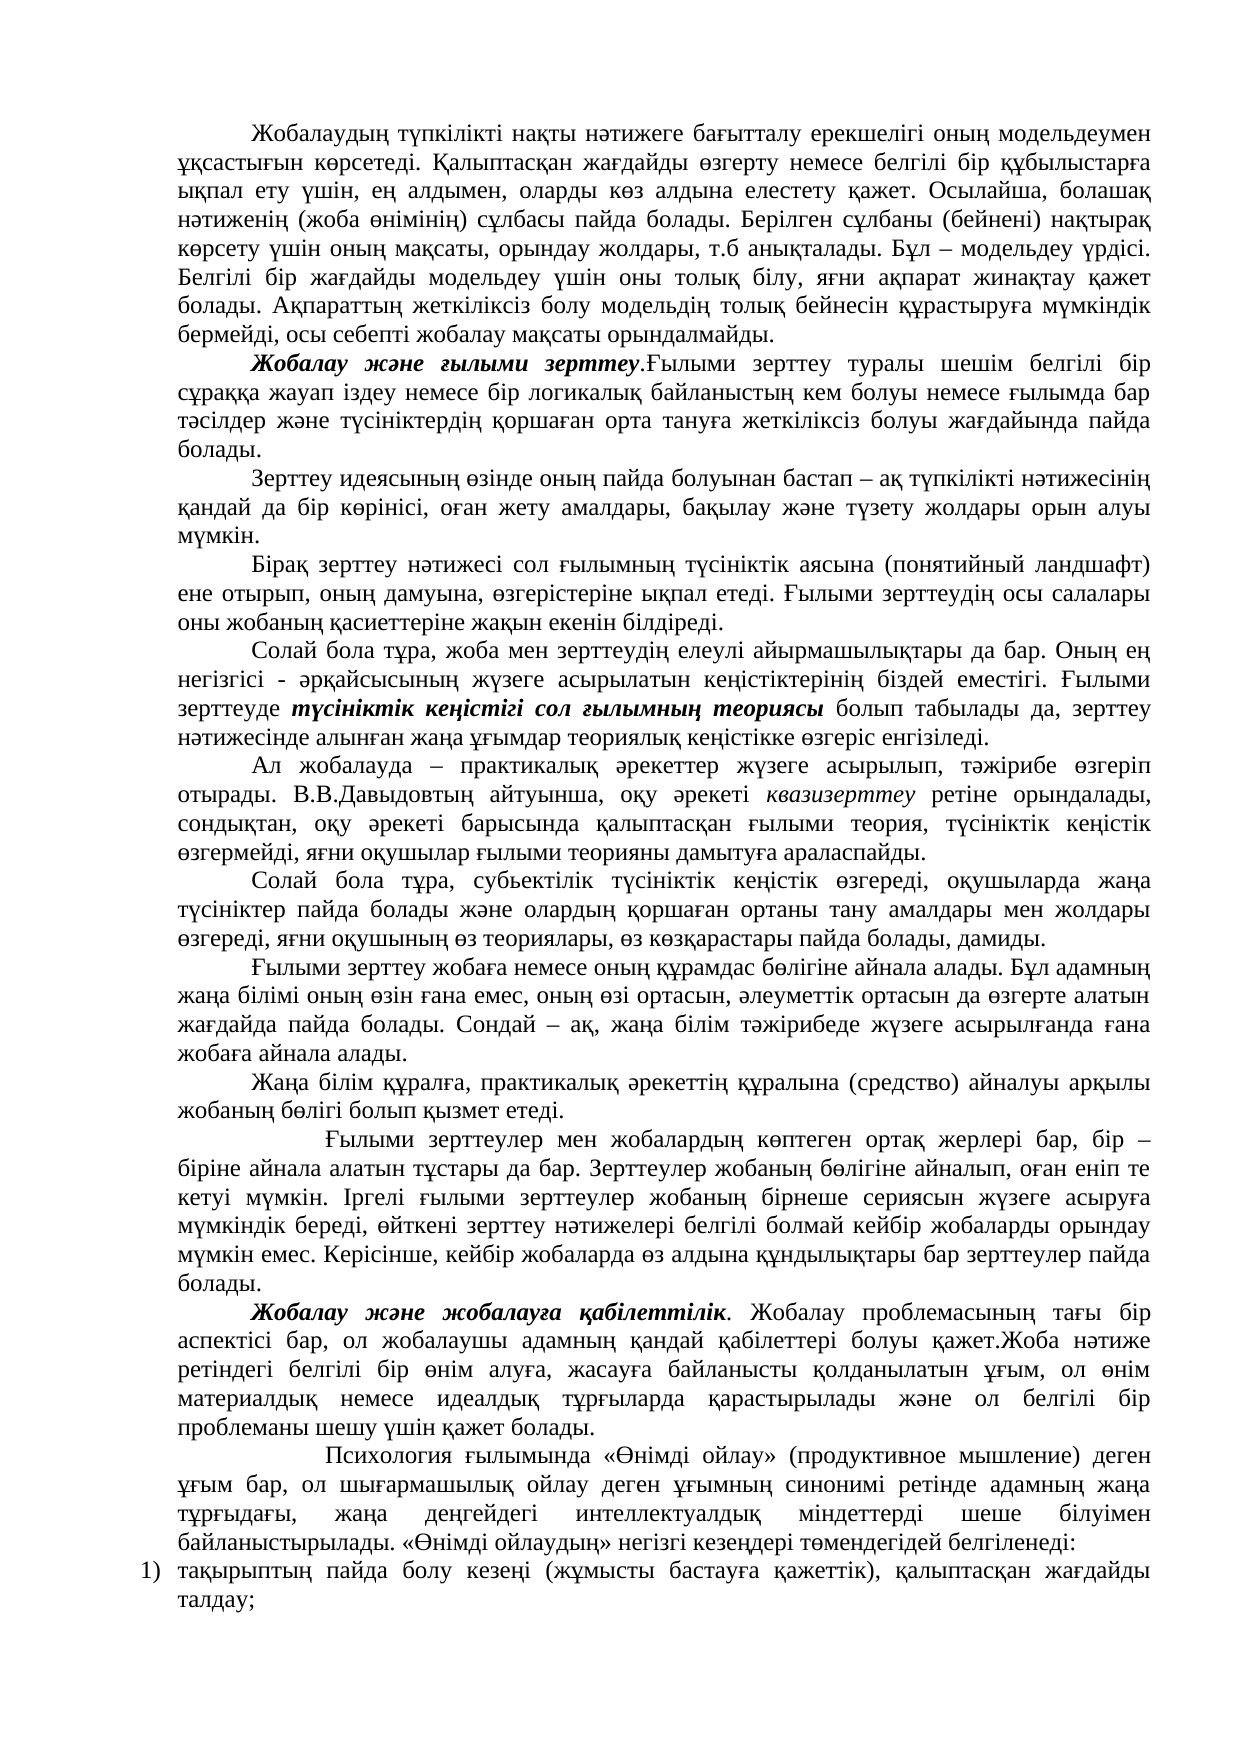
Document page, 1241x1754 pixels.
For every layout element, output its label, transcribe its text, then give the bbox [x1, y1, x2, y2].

text Ал жобалауда – практикалық әрекеттер жүзеге асырылып, тәжірибе өзгеріп отырады. В.В.Давыдовтың айтуынша, оқу әрекеті квазизерттеу ретіне орындалады, сондықтан, оқу әрекеті барысында қалыптасқан ғылыми теория, түсініктік кеңістік өзгермейді, яғни оқушылар ғылыми теорияны дамытуға араласпайды. [177, 751, 1152, 866]
text Солай бола тұра, субьектілік түсініктік кеңістік өзгереді, оқушыларда жаңа түсініктер пайда болады және олардың қоршаған ортаны тану амалдары мен жолдары өзгереді, яғни оқушының өз теориялары, өз көзқарастары пайда болады, дамиды. [177, 866, 1152, 952]
text Психология ғылымында «Өнімді ойлау» (продуктивное мышление) деген ұғым бар, ол шығармашылық ойлау деген ұғымның синонимі ретінде адамның жаңа тұрғыдағы, жаңа деңгейдегі интеллектуалдық міндеттерді шеше білуімен байланыстырылады. «Өнімді ойлаудың» негізгі кезеңдері төмендегідей белгіленеді: [177, 1441, 1152, 1556]
text Ғылыми зерттеулер мен жобалардың көптеген ортақ жерлері бар, бір – біріне айнала алатын тұстары да бар. Зерттеулер жобаның бөлігіне айналып, оған еніп те кетуі мүмкін. Іргелі ғылыми зерттеулер жобаның бірнеше сериясын жүзеге асыруға мүмкіндік береді, өйткені зерттеу нәтижелері белгілі болмай кейбір жобаларды орындау мүмкін емес. Керісінше, кейбір жобаларда өз алдына құндылықтары бар зерттеулер пайда болады. [177, 1124, 1152, 1297]
text Ғылыми зерттеу жобаға немесе оның құрамдас бөлігіне айнала алады. Бұл адамның жаңа білімі оның өзін ғана емес, оның өзі ортасын, әлеуметтік ортасын да өзгерте алатын жағдайда пайда болады. Сондай – ақ, жаңа білім тәжірибеде жүзеге асырылғанда ғана жобаға айнала алады. [177, 952, 1152, 1067]
text Бірақ зерттеу нәтижесі сол ғылымның түсініктік аясына (понятийный ландшафт) ене отырып, оның дамуына, өзгерістеріне ықпал етеді. Ғылыми зерттеудің осы салалары оны жобаның қасиеттеріне жақын екенін білдіреді. [177, 549, 1152, 636]
text Жобалаудың түпкілікті нақты нәтижеге бағытталу ерекшелігі оның модельдеумен ұқсастығын көрсетеді. Қалыптасқан жағдайды өзгерту немесе белгілі бір құбылыстарға ықпал ету үшін, ең алдымен, оларды көз алдына елестету қажет. Осылайша, болашақ нәтиженің (жоба өнімінің) сұлбасы пайда болады. Берілген сұлбаны (бейнені) нақтырақ көрсету үшін оның мақсаты, орындау жолдары, т.б анықталады. Бұл – модельдеу үрдісі. Белгілі бір жағдайды модельдеу үшін оны толық білу, яғни ақпарат жинақтау қажет болады. Ақпараттың жеткіліксіз болу модельдің толық бейнесін құрастыруға мүмкіндік бермейді, осы себепті жобалау мақсаты орындалмайды. [177, 118, 1152, 348]
text Жобалау және жобалауға қабілеттілік. Жобалау проблемасының тағы бір аспектісі бар, ол жобалаушы адамның қандай қабілеттері болуы қажет.Жоба нәтиже ретіндегі белгілі бір өнім алуға, жасауға байланысты қолданылатын ұғым, ол өнім материалдық немесе идеалдық тұрғыларда қарастырылады және ол белгілі бір проблеманы шешу үшін қажет болады. [177, 1297, 1152, 1441]
text Жаңа білім құралға, практикалық әрекеттің құралына (средство) айналуы арқылы жобаның бөлігі болып қызмет етеді. [177, 1067, 1152, 1124]
text Солай бола тұра, жоба мен зерттеудің елеулі айырмашылықтары да бар. Оның ең негізгісі - әрқайсысының жүзеге асырылатын кеңістіктерінің біздей еместігі. Ғылыми зерттеуде түсініктік кеңістігі сол ғылымның теориясы болып табылады да, зерттеу нәтижесінде алынған жаңа ұғымдар теориялық кеңістікке өзгеріс енгізіледі. [177, 636, 1152, 751]
list тақырыптың пайда болу кезеңі (жұмысты бастауға қажеттік), қалыптасқан жағдайды талдау; [140, 1556, 1152, 1613]
text Жобалау және ғылыми зерттеу.Ғылыми зерттеу туралы шешім белгілі бір сұраққа жауап іздеу немесе бір логикалық байланыстың кем болуы немесе ғылымда бар тәсілдер және түсініктердің қоршаған орта тануға жеткіліксіз болуы жағдайында пайда болады. [177, 348, 1152, 463]
text Зерттеу идеясының өзінде оның пайда болуынан бастап – ақ түпкілікті нәтижесінің қандай да бір көрінісі, оған жету амалдары, бақылау және түзету жолдары орын алуы мүмкін. [177, 463, 1152, 549]
